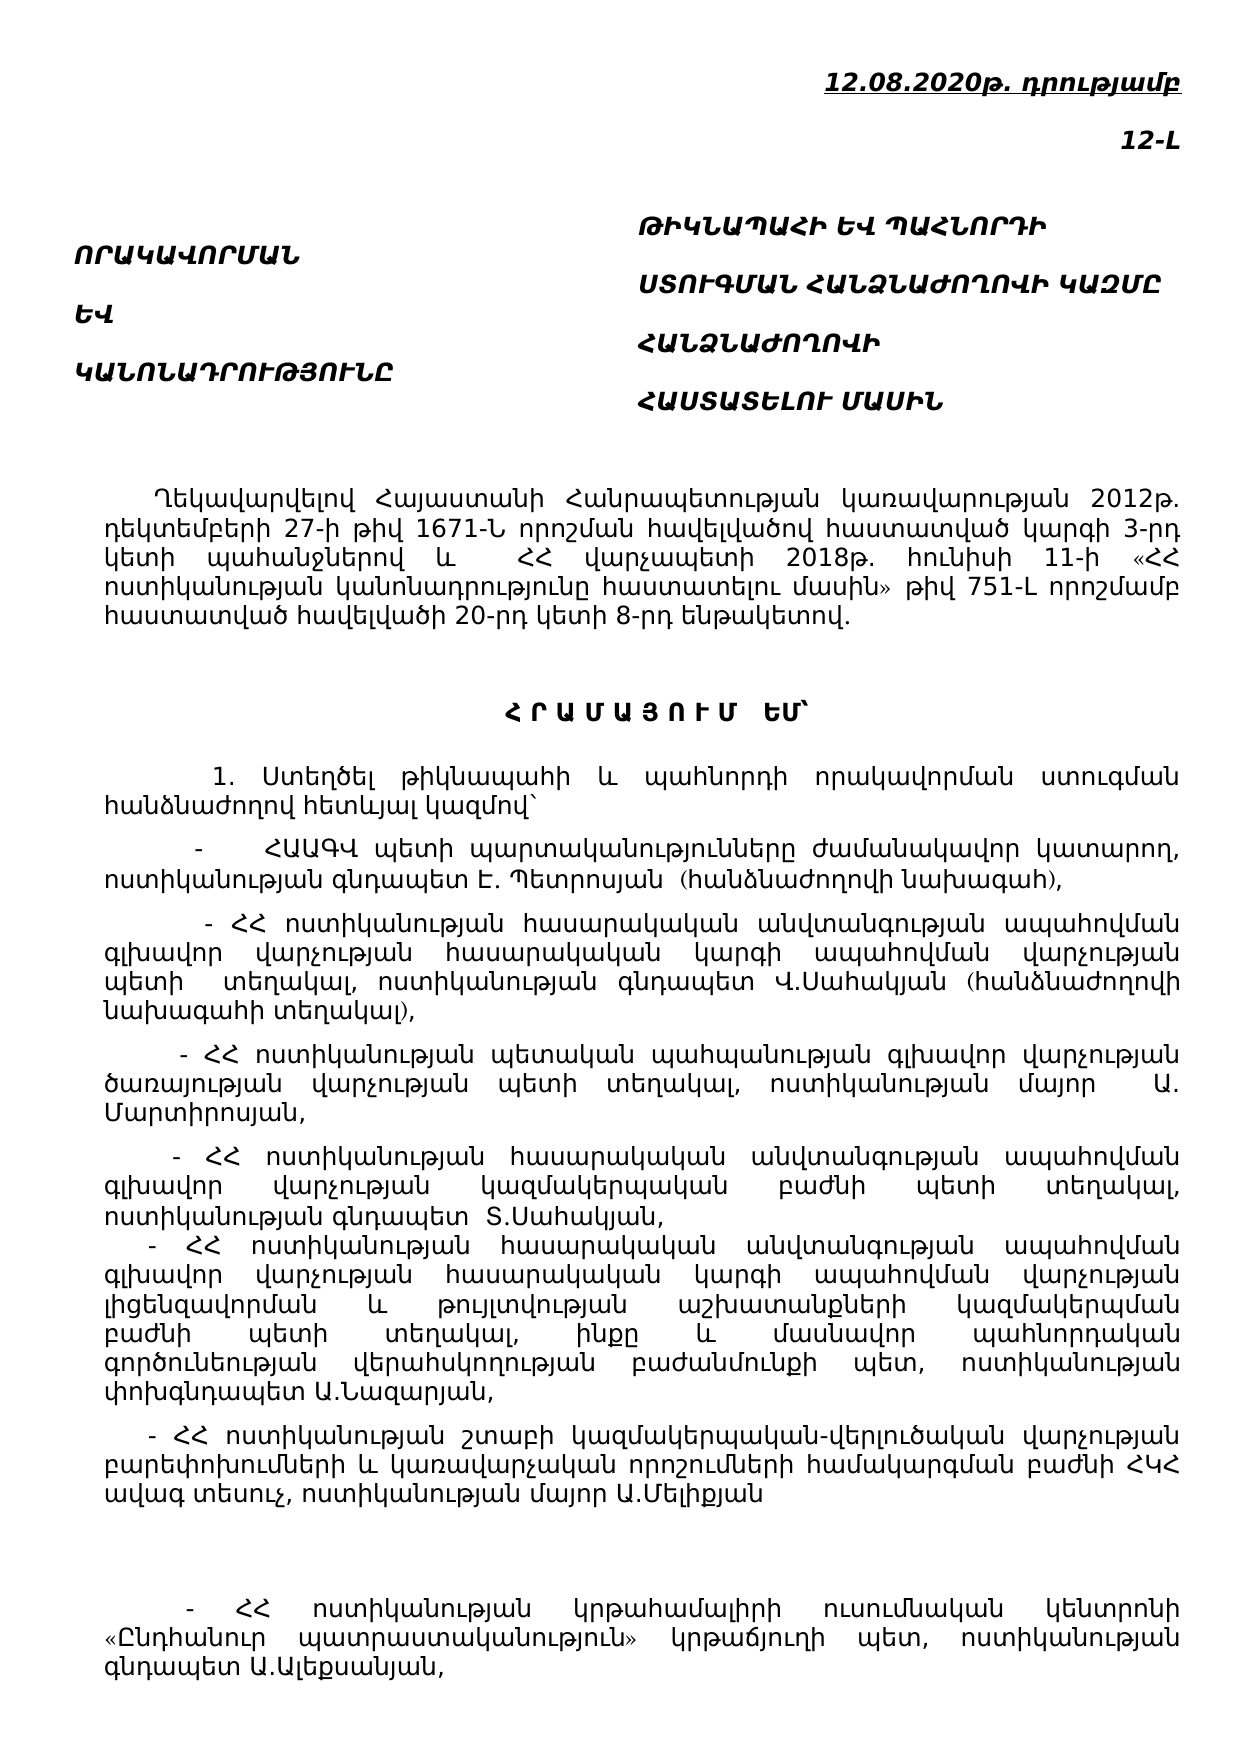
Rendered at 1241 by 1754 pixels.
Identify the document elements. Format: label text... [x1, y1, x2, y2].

text - ՀՀ ոստիկանության պետական պահպանության գլխավոր վարչության ծառայության վարչության պետի տեղակալ, ոստիկանության մայոր Ա. Մարտիրոսյան, [103, 1040, 1181, 1128]
text - ՀՀ ոստիկանության հասարակական անվտանգության ապահովման գլխավոր վարչության հասարակական կարգի ապահովման վարչության պետի տեղակալ, ոստիկանության գնդապետ Վ.Սահակյան հանձնաժողովի նախագահի տեղակալ, [103, 909, 1181, 1026]
text - ՀԱԱԳՎ պետի պարտականությունները ժամանակավոր կատարող, ոստիկանության գնդապետ Է. Պետրոսյան հանձնաժողովի նախագահ, [103, 834, 1181, 894]
text 12.08.2020թ. դրությամբ [74, 68, 1181, 97]
text - ՀՀ ոստիկանության շտաբի կազմակերպական-վերլուծական վարչության բարեփոխումների և կառավարչական որոշումների համակարգման բաժնի ՀԿՀ ավագ տեսուչ, ոստիկանության մայոր Ա.Մելիքյան [103, 1421, 1181, 1508]
text - ՀՀ ոստիկանության հասարակական անվտանգության ապահովման գլխավոր վարչության հասարակական կարգի ապահովման վարչության լիցենզավորման և թույլտվության աշխատանքների կազմակերպման բաժնի պետի տեղակալ, ինքը և մասնավոր պահնորդական գործունեության վերահսկողության բաժանմունքի պետ, ոստիկանության փոխգնդապետ Ա.Նազարյան, [103, 1231, 1181, 1406]
text ԹԻԿՆԱՊԱՀԻ ԵՎ ՊԱՀՆՈՐԴԻ ՈՐԱԿԱՎՈՐՄԱՆ [74, 212, 1181, 271]
text Ղեկավարվելով Հայաստանի Հանրապետության կառավարության 2012թ. դեկտեմբերի 27-ի թիվ 1671-Ն որոշման հավելվածով հաստատված կարգի 3-րդ կետի պահանջներով և ՀՀ վարչապետի 2018թ. հունիսի 11-ի ՀՀ ոստիկանության կանոնադրությունը հաստատելու մասին թիվ 751-Լ որոշմամբ հաստատված հավելվածի 20-րդ կետի 8-րդ ենթակետով․ [103, 484, 1181, 631]
text 1. Ստեղծել թիկնապահի և պահնորդի որակավորման ստուգման հանձնաժողով հետևյալ կազմով` [103, 762, 1181, 820]
text ՀԱՍՏԱՏԵԼՈՒ ՄԱՍԻՆ [74, 387, 1181, 417]
text ՍՏՈՒԳՄԱՆ ՀԱՆՁՆԱԺՈՂՈՎԻ ԿԱԶՄԸ ԵՎ [74, 271, 1181, 329]
text Հ Ր Ա Մ Ա Յ Ո Ւ Մ ԵՄ՝ [103, 698, 1181, 728]
text ՀԱՆՁՆԱԺՈՂՈՎԻ ԿԱՆՈՆԱԴՐՈՒԹՅՈՒՆԸ [74, 329, 1181, 387]
text - ՀՀ ոստիկանության հասարակական անվտանգության ապահովման գլխավոր վարչության կազմակերպական բաժնի պետի տեղակալ, ոստիկանության գնդապետ Տ.Սահակյան, [103, 1142, 1181, 1231]
text 12-L [74, 126, 1181, 155]
text - ՀՀ ոստիկանության կրթահամալիրի ուսումնական կենտրոնի Ընդհանուր պատրաստականություն կրթաճյուղի պետ, ոստիկանության գնդապետ Ա.Ալեքսանյան, [103, 1594, 1181, 1681]
